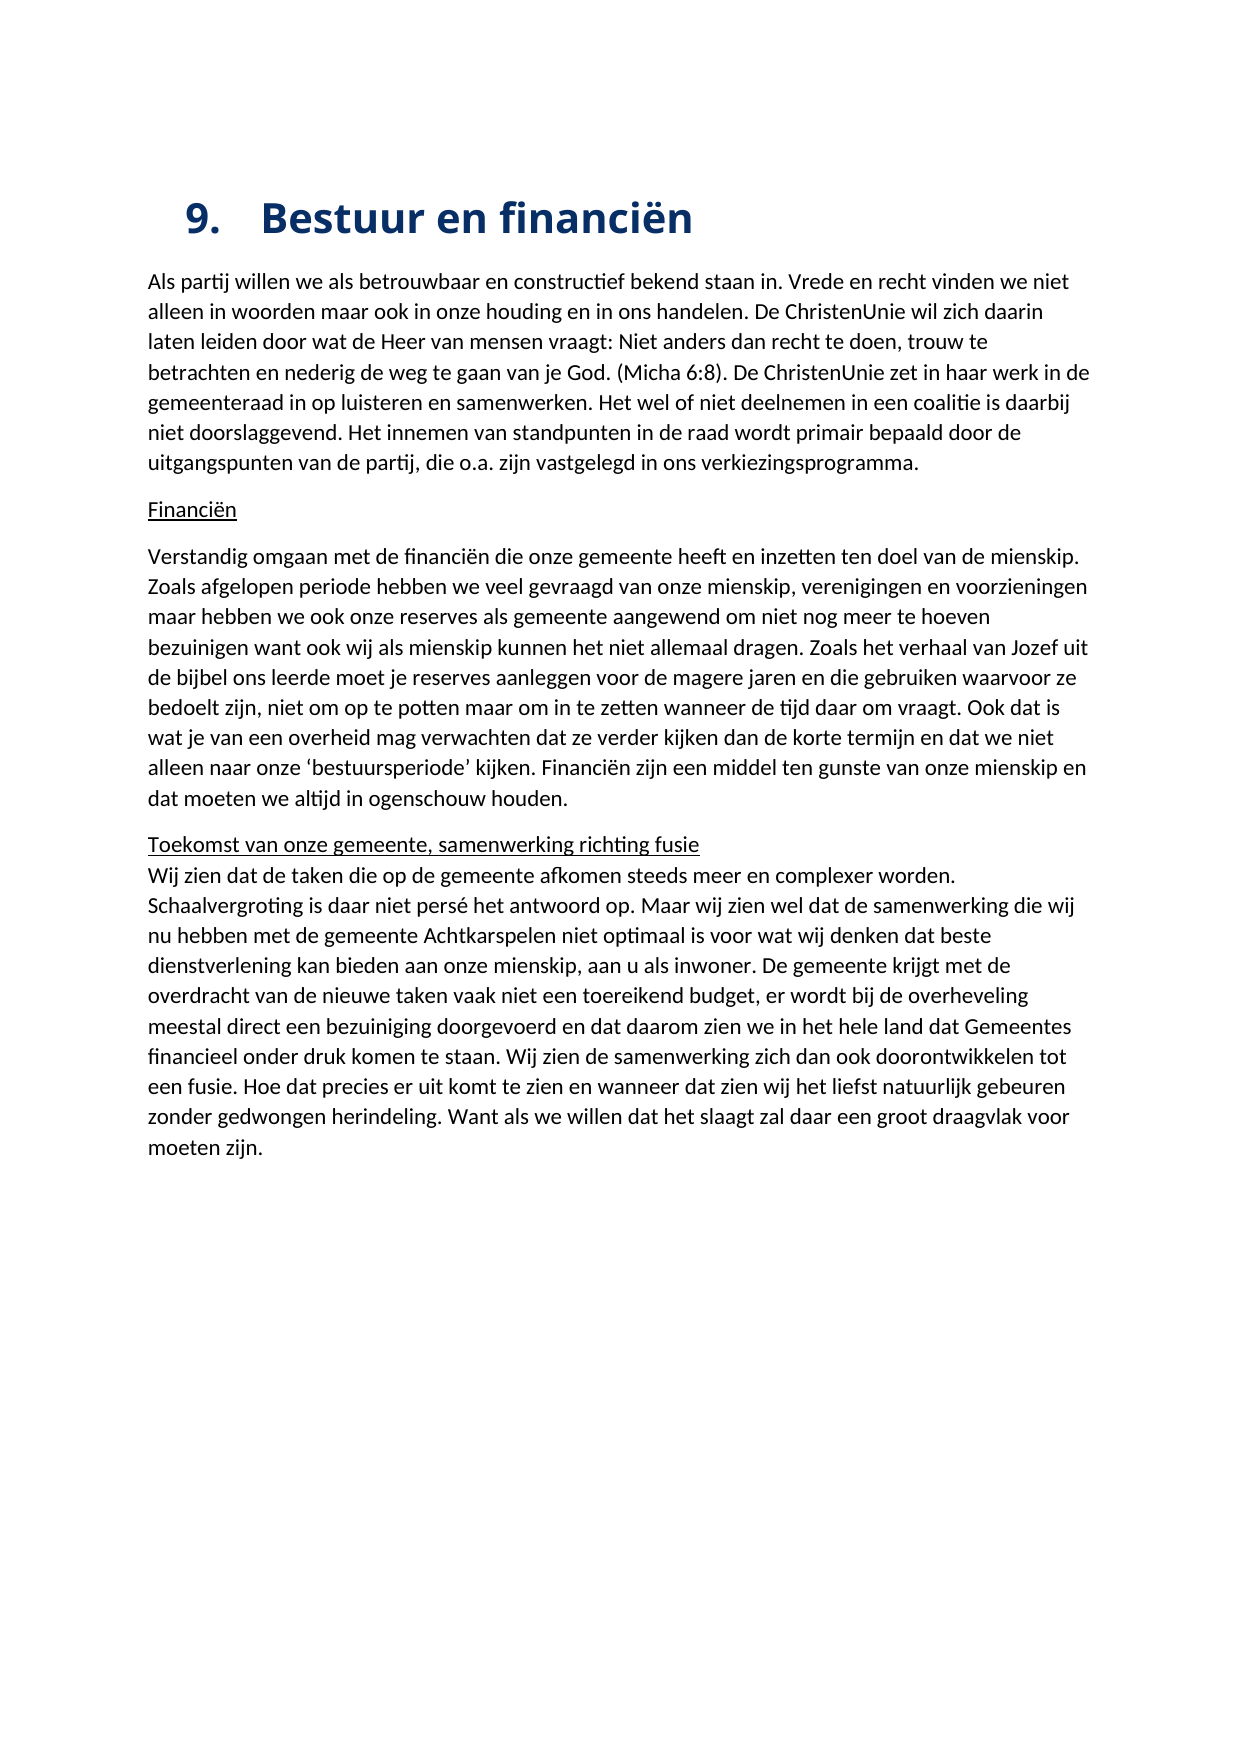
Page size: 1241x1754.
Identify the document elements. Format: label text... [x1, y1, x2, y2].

text Verstandig omgaan met de financiën die onze gemeente heeft en inzetten ten doel van de mienskip. Zoals afgelopen periode hebben we veel gevraagd van onze mienskip, verenigingen en voorzieningen maar hebben we ook onze reserves als gemeente aangewend om niet nog meer te hoeven bezuinigen want ook wij als mienskip kunnen het niet allemaal dragen. Zoals het verhaal van Jozef uit de bijbel ons leerde moet je reserves aanleggen voor de magere jaren en die gebruiken waarvoor ze bedoelt zijn, niet om op te potten maar om in te zetten wanneer de tijd daar om vraagt. Ook dat is wat je van een overheid mag verwachten dat ze verder kijken dan de korte termijn en dat we niet alleen naar onze ‘bestuursperiode’ kijken. Financiën zijn een middel ten gunste van onze mienskip en dat moeten we altijd in ogenschouw houden. [148, 542, 1093, 812]
subtitle Bestuur en financiën [185, 189, 1093, 246]
text Financiën [148, 495, 1093, 523]
text Toekomst van onze gemeente, samenwerking richting fusie Wij zien dat de taken die op de gemeente afkomen steeds meer en complexer worden. Schaalvergroting is daar niet persé het antwoord op. Maar wij zien wel dat de samenwerking die wij nu hebben met de gemeente Achtkarspelen niet optimaal is voor wat wij denken dat beste dienstverlening kan bieden aan onze mienskip, aan u als inwoner. De gemeente krijgt met de overdracht van de nieuwe taken vaak niet een toereikend budget, er wordt bij de overheveling meestal direct een bezuiniging doorgevoerd en dat daarom zien we in het hele land dat Gemeentes financieel onder druk komen te staan. Wij zien de samenwerking zich dan ook doorontwikkelen tot een fusie. Hoe dat precies er uit komt te zien en wanneer dat zien wij het liefst natuurlijk gebeuren zonder gedwongen herindeling. Want als we willen dat het slaagt zal daar een groot draagvlak voor moeten zijn. [148, 831, 1093, 1161]
text Als partij willen we als betrouwbaar en constructief bekend staan in. Vrede en recht vinden we niet alleen in woorden maar ook in onze houding en in ons handelen. De ChristenUnie wil zich daarin laten leiden door wat de Heer van mensen vraagt: Niet anders dan recht te doen, trouw te betrachten en nederig de weg te gaan van je God. (Micha 6:8). De ChristenUnie zet in haar werk in de gemeenteraad in op luisteren en samenwerken. Het wel of niet deelnemen in een coalitie is daarbij niet doorslaggevend. Het innemen van standpunten in de raad wordt primair bepaald door de uitgangspunten van de partij, die o.a. zijn vastgelegd in ons verkiezingsprogramma. [148, 267, 1093, 476]
